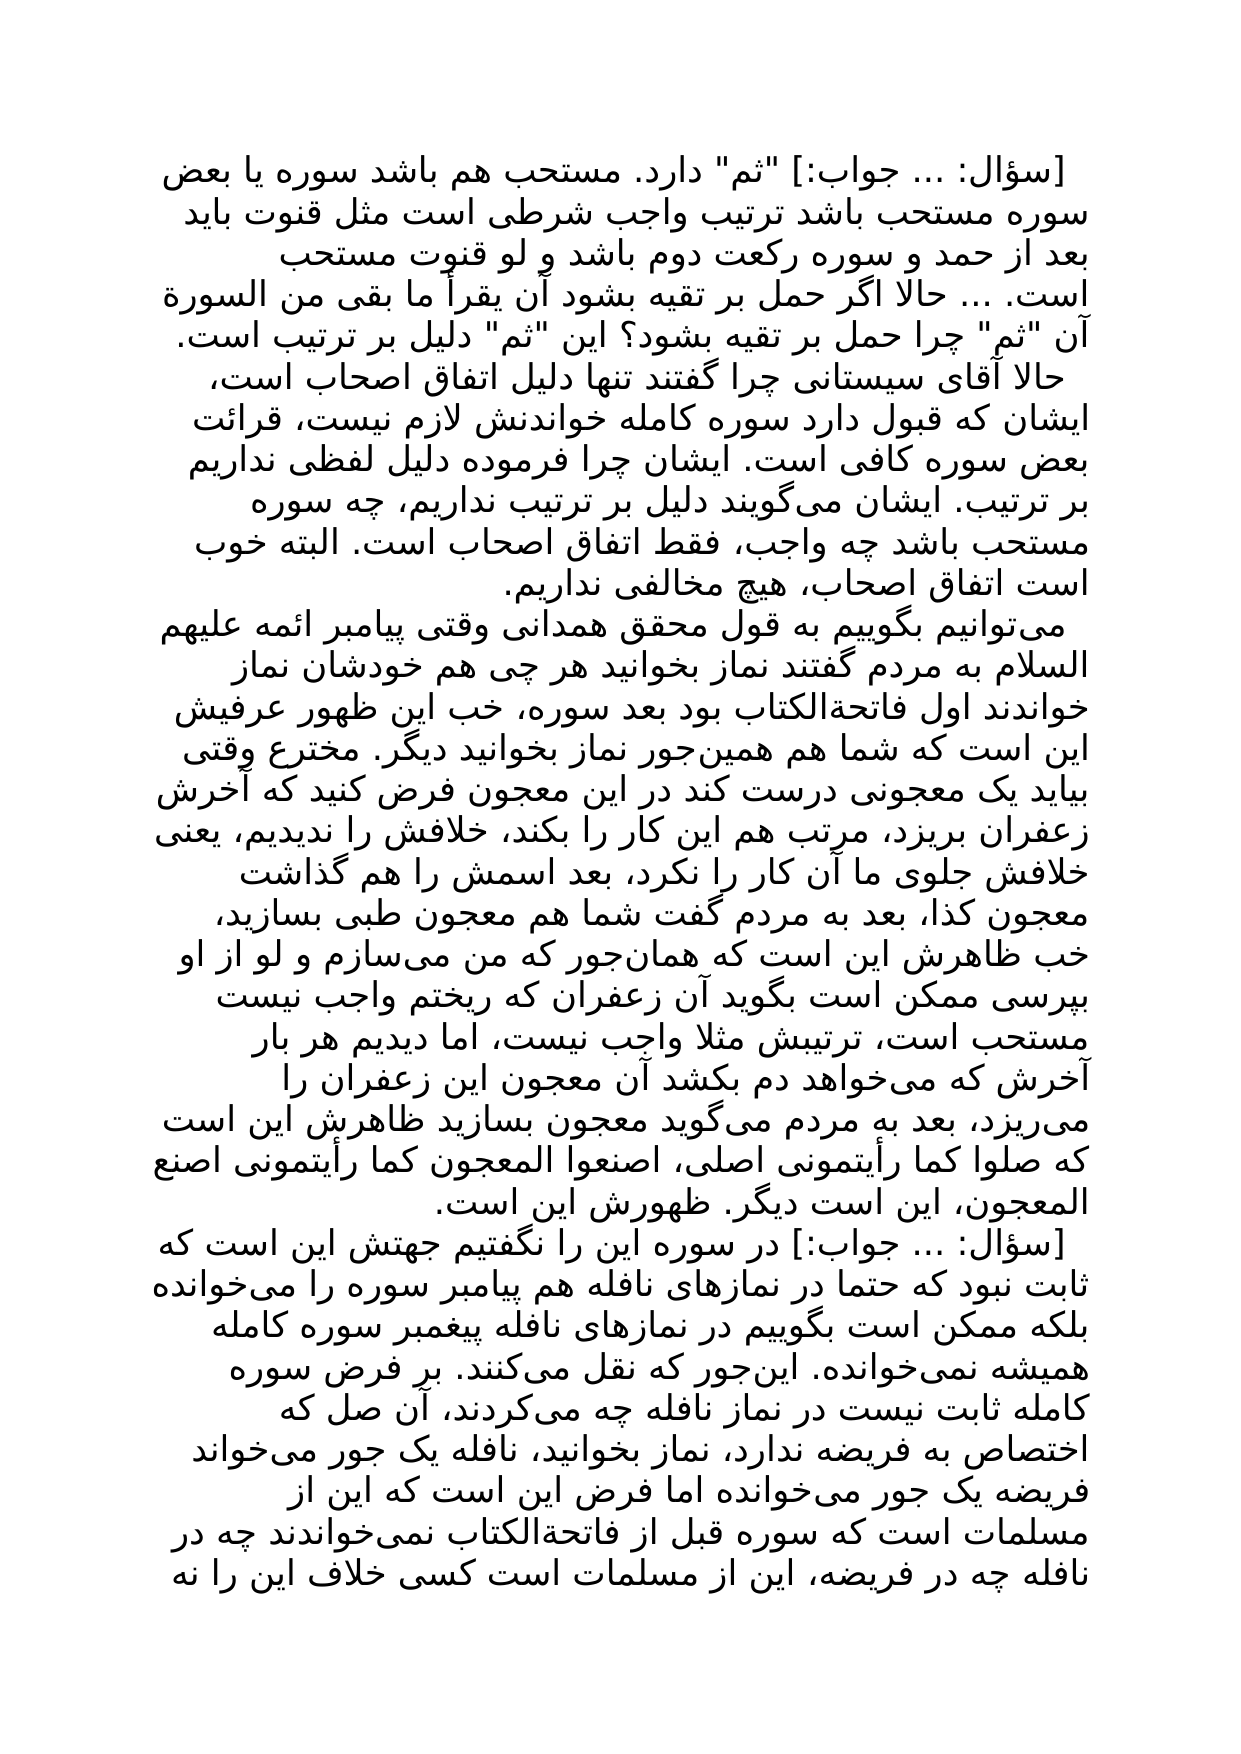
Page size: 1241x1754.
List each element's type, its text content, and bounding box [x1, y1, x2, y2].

text حالا آقای سیستانی چرا گفتند تنها دلیل اتفاق اصحاب است، ایشان‌ که قبول دارد سوره کامله خواندنش لازم نیست، قرائت بعض سوره کافی است. ایشان چرا فرموده دلیل لفظی نداریم بر ترتیب. ایشان می‌‌گویند دلیل بر ترتیب نداریم، ‌چه سوره مستحب باشد چه واجب، ‌فقط اتفاق اصحاب است. البته خوب است اتفاق اصحاب، هیچ مخالفی نداریم. [150, 356, 1090, 604]
text [سؤال: ... جواب:] "ثم" دارد. مستحب هم باشد سوره یا بعض سوره مستحب باشد ترتیب واجب شرطی است مثل قنوت باید بعد از حمد و سوره رکعت دوم باشد و لو قنوت مستحب است. ... حالا اگر حمل بر تقیه بشود آن یقرأ ما بقی من السورة آن "ثم" چرا حمل بر تقیه بشود؟ این "ثم" دلیل بر ترتیب است. [150, 150, 1090, 356]
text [150, 1222, 1090, 1594]
text می‌توانیم بگوییم به قول محقق همدانی وقتی پیامبر ائمه علیهم السلام به مردم گفتند نماز بخوانید هر چی هم خودشان نماز خواندند اول فاتحةالکتاب بود بعد سوره، ‌خب این ظهور عرفیش این است که شما هم همین‌جور نماز بخوانید دیگر. مخترع وقتی بیاید یک معجونی درست کند در این معجون فرض کنید که آخرش زعفران بریزد، مرتب هم این کار را بکند، ‌خلافش را ندیدیم، یعنی خلافش جلوی ما آن کار را نکرد، بعد اسمش را هم گذاشت معجون کذا، بعد به مردم گفت شما هم معجون طبی بسازید، خب ظاهرش این است که همان‌جور که من می‌‌سازم و لو از او بپرسی ممکن است بگوید آن زعفران‌ که ریختم واجب نیست مستحب است، ترتیبش مثلا واجب نیست، اما دیدیم هر بار آخرش که می‌‌خواهد دم بکشد آن معجون این زعفران را می‌‌ریزد، بعد به مردم می‌‌گوید معجون بسازید ظاهرش این است که صلوا کما رأیتمونی اصلی، اصنعوا المعجون کما رأیتمونی اصنع المعجون، این است دیگر. ظهورش این است. [150, 604, 1090, 1222]
